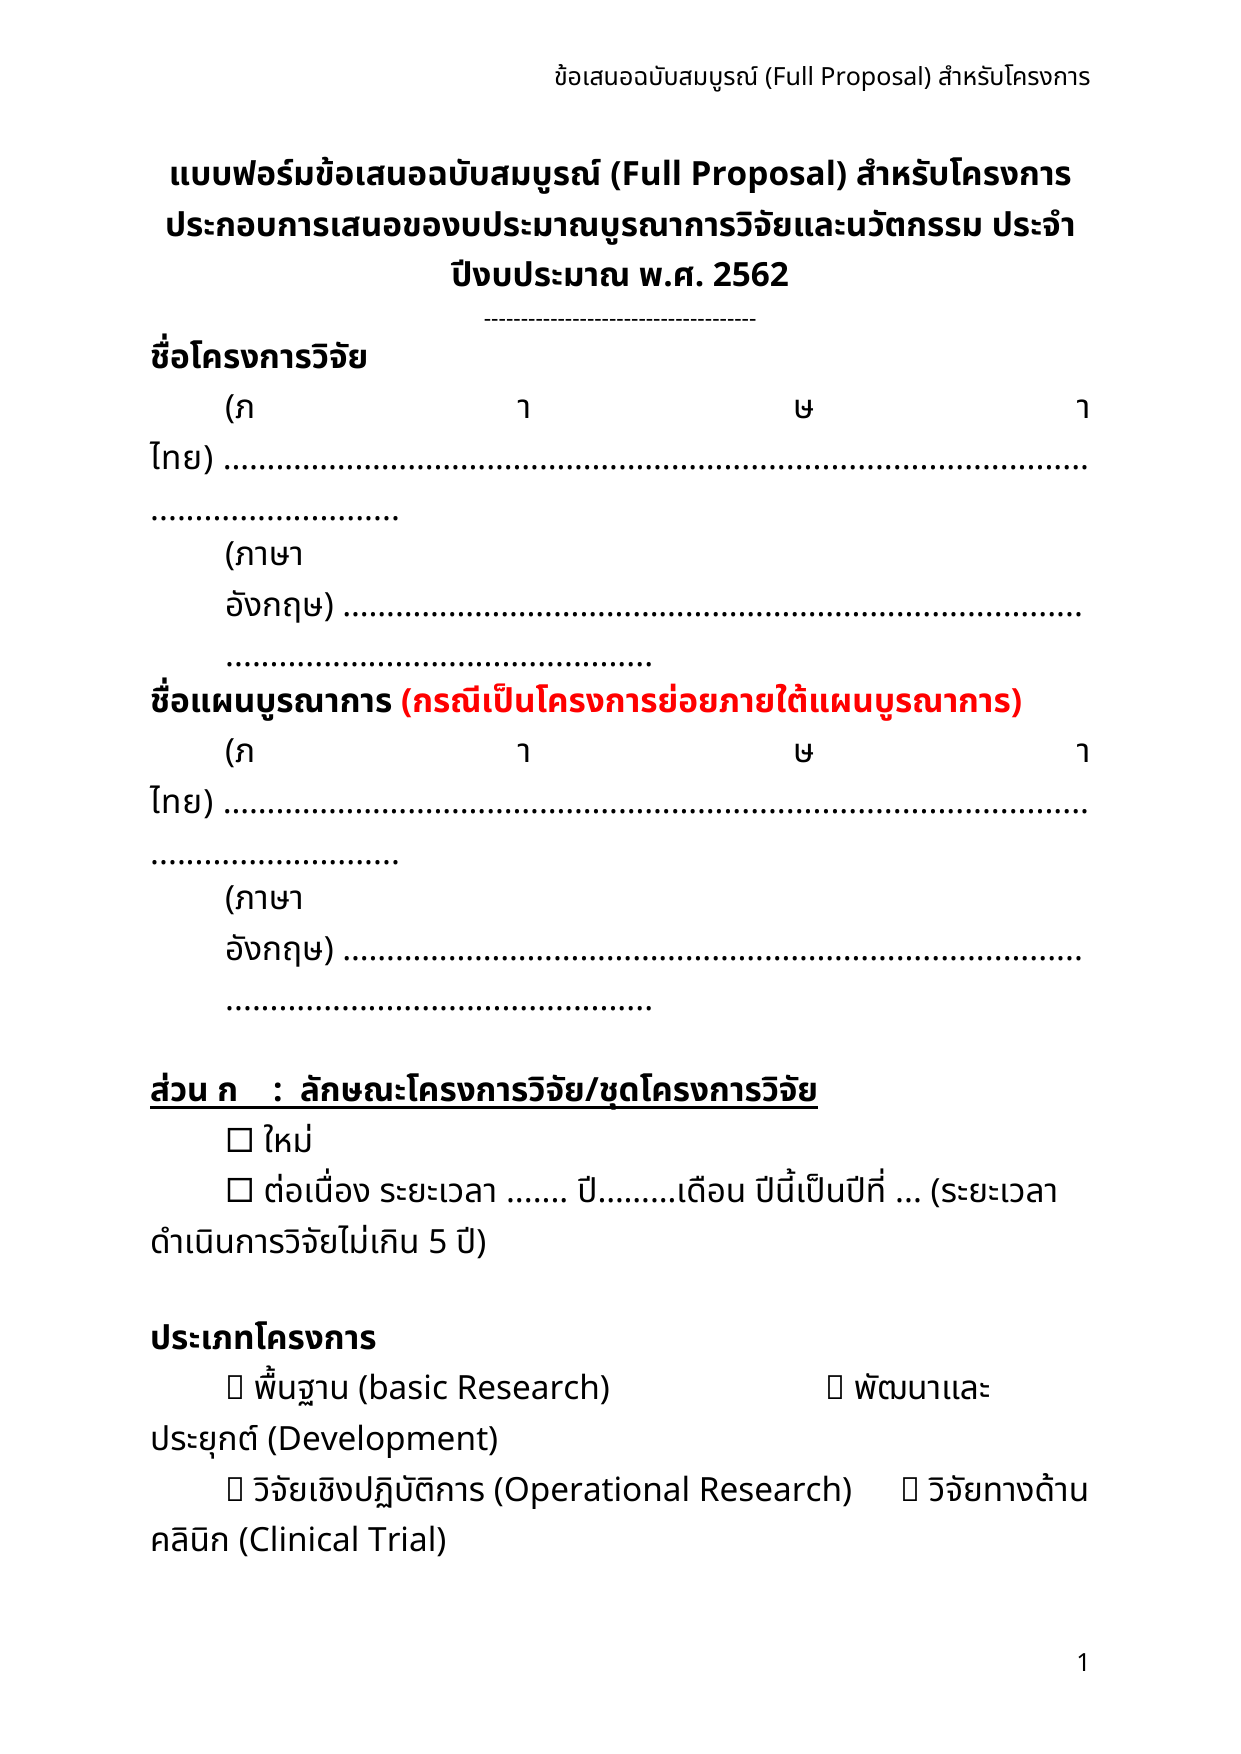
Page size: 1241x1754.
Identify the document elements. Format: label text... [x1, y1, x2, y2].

text  พื้นฐาน (basic Research)  พัฒนาและประยุกต์ (Development) [150, 1364, 1090, 1465]
text ประเภทโครงการ [150, 1314, 1090, 1364]
text ส่วน ก : ลักษณะโครงการวิจัย/ชุดโครงการวิจัย [150, 1066, 1090, 1117]
text (ภาษาอังกฤษ) ………………………………………………………..................................................................... [225, 530, 1090, 677]
text (ภาษาอังกฤษ) ………………………………………………………..................................................................... [225, 874, 1090, 1021]
text แบบฟอร์มข้อเสนอฉบับสมบูรณ์ (Full Proposal) สำหรับโครงการ [150, 150, 1090, 201]
text ชื่อแผนบูรณาการ (กรณีเป็นโครงการย่อยภายใต้แผนบูรณาการ) [150, 677, 1090, 727]
text  วิจัยเชิงปฏิบัติการ (Operational Research)  วิจัยทางด้านคลินิก (Clinical Trial) [150, 1465, 1090, 1567]
text (ภาษาไทย) …………………………………………………..................................................................... [150, 383, 1090, 530]
text ------------------------------------- [150, 302, 1090, 333]
text ต่อเนื่อง ระยะเวลา ....... ปี………เดือน ปีนี้เป็นปีที่ ... (ระยะเวลาดำเนินการวิจัยไม่เกิน 5 ปี) [150, 1167, 1090, 1268]
text ชื่อโครงการวิจัย [150, 333, 1090, 383]
text ใหม่ [150, 1117, 1090, 1167]
text (ภาษาไทย) …………………………………………………..................................................................... [150, 727, 1090, 874]
text ประกอบการเสนอของบประมาณบูรณาการวิจัยและนวัตกรรม ประจำปีงบประมาณ พ.ศ. 2562 [150, 201, 1090, 302]
